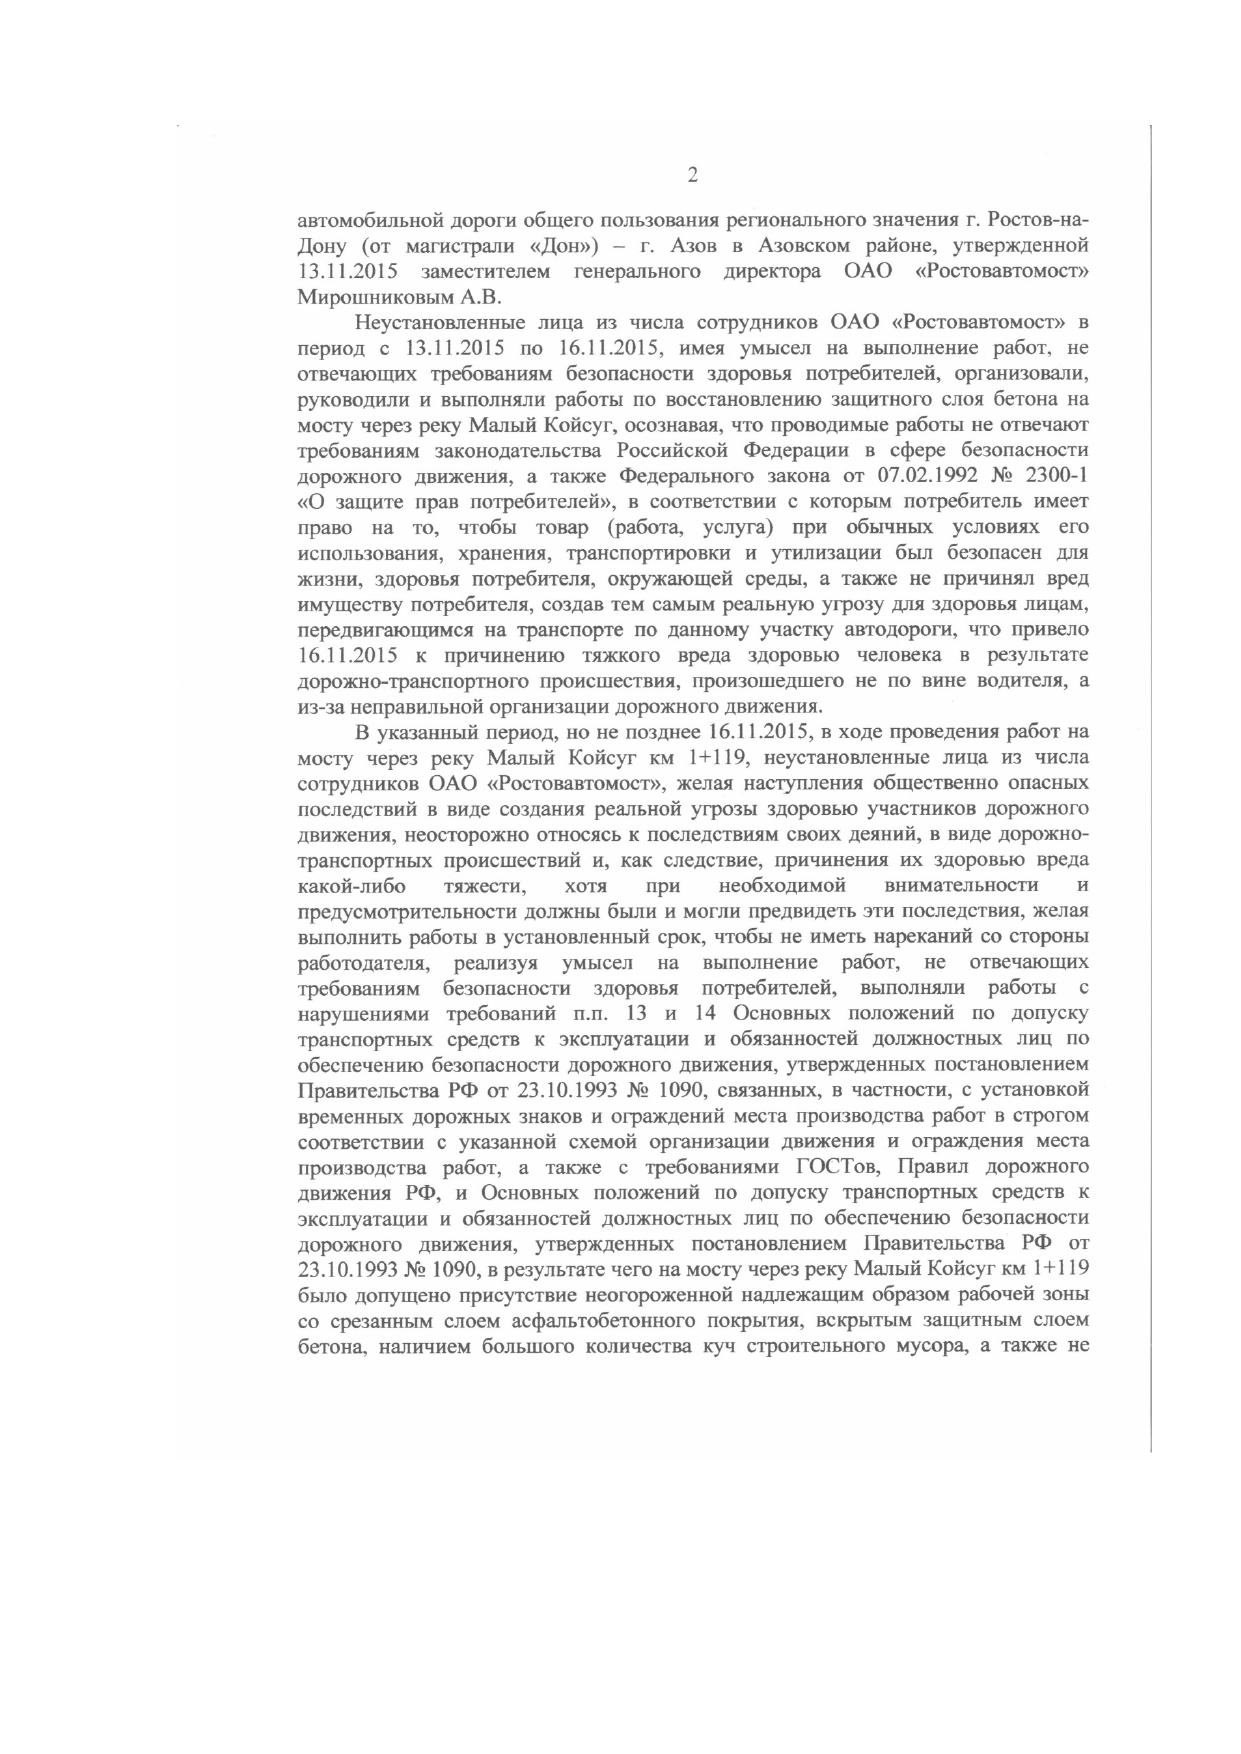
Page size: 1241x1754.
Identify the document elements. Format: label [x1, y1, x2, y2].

picture [177, 118, 1152, 1459]
